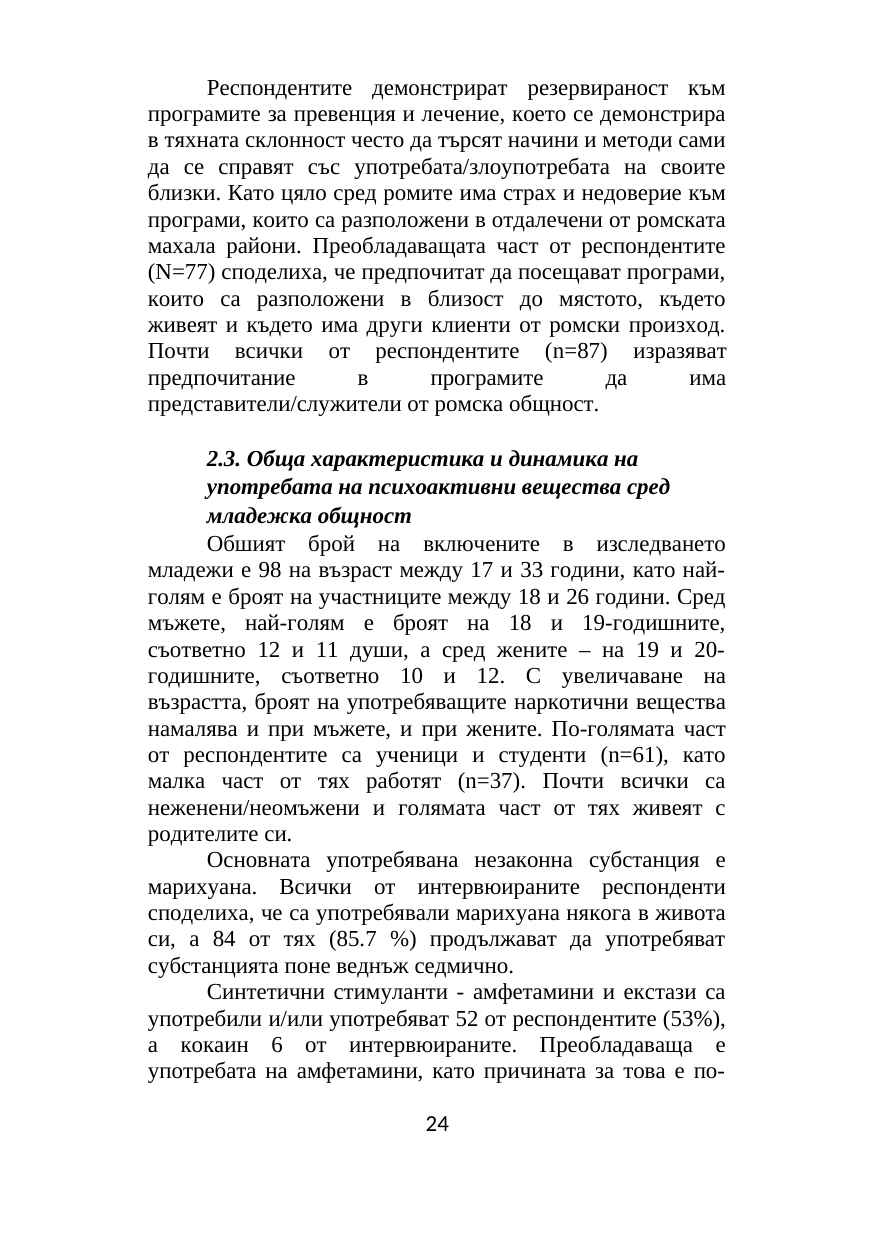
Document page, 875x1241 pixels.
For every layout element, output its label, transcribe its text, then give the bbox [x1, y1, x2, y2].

text Обшият брой на включените в изследването младежи е 98 на възраст между 17 и 33 години, като най-голям е броят на участниците между 18 и 26 години. Сред мъжете, най-голям е броят на 18 и 19-годишните, съответно 12 и 11 души, а сред жените – на 19 и 20-годишните, съответно 10 и 12. С увеличаване на възрастта, броят на употребяващите наркотични вещества намалява и при мъжете, и при жените. По-голямата част от респондентите са ученици и студенти (n=61), като малка част от тях работят (n=37). Почти всички са неженени/неомъжени и голямата част от тях живеят с родителите си. [148, 530, 726, 846]
subtitle 2.3. Обща характеристика и динамика на употребата на психоактивни вещества сред младежка общност [207, 445, 726, 528]
text Основната употребявана незаконна субстанция е марихуана. Всички от интервюираните респонденти споделиха, че са употребявали марихуана някога в живота си, а 84 от тях (85.7 %) продължават да употребяват субстанцията поне веднъж седмично. [148, 846, 726, 978]
text Респондентите демонстрират резервираност към програмите за превенция и лечение, което се демонстрира в тяхната склонност често да търсят начини и методи сами да се справят със употребата/злоупотребата на своите близки. Като цяло сред ромите има страх и недоверие към програми, които са разположени в отдалечени от ромската махала райони. Преобладаващата част от респондентите (N=77) споделиха, че предпочитат да посещават програми, които са разположени в близост до мястото, където живеят и където има други клиенти от ромски произход. Почти всички от респондентите (n=87) изразяват предпочитание в програмите да има представители/служители от ромска общност. [148, 74, 726, 416]
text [148, 978, 726, 1084]
